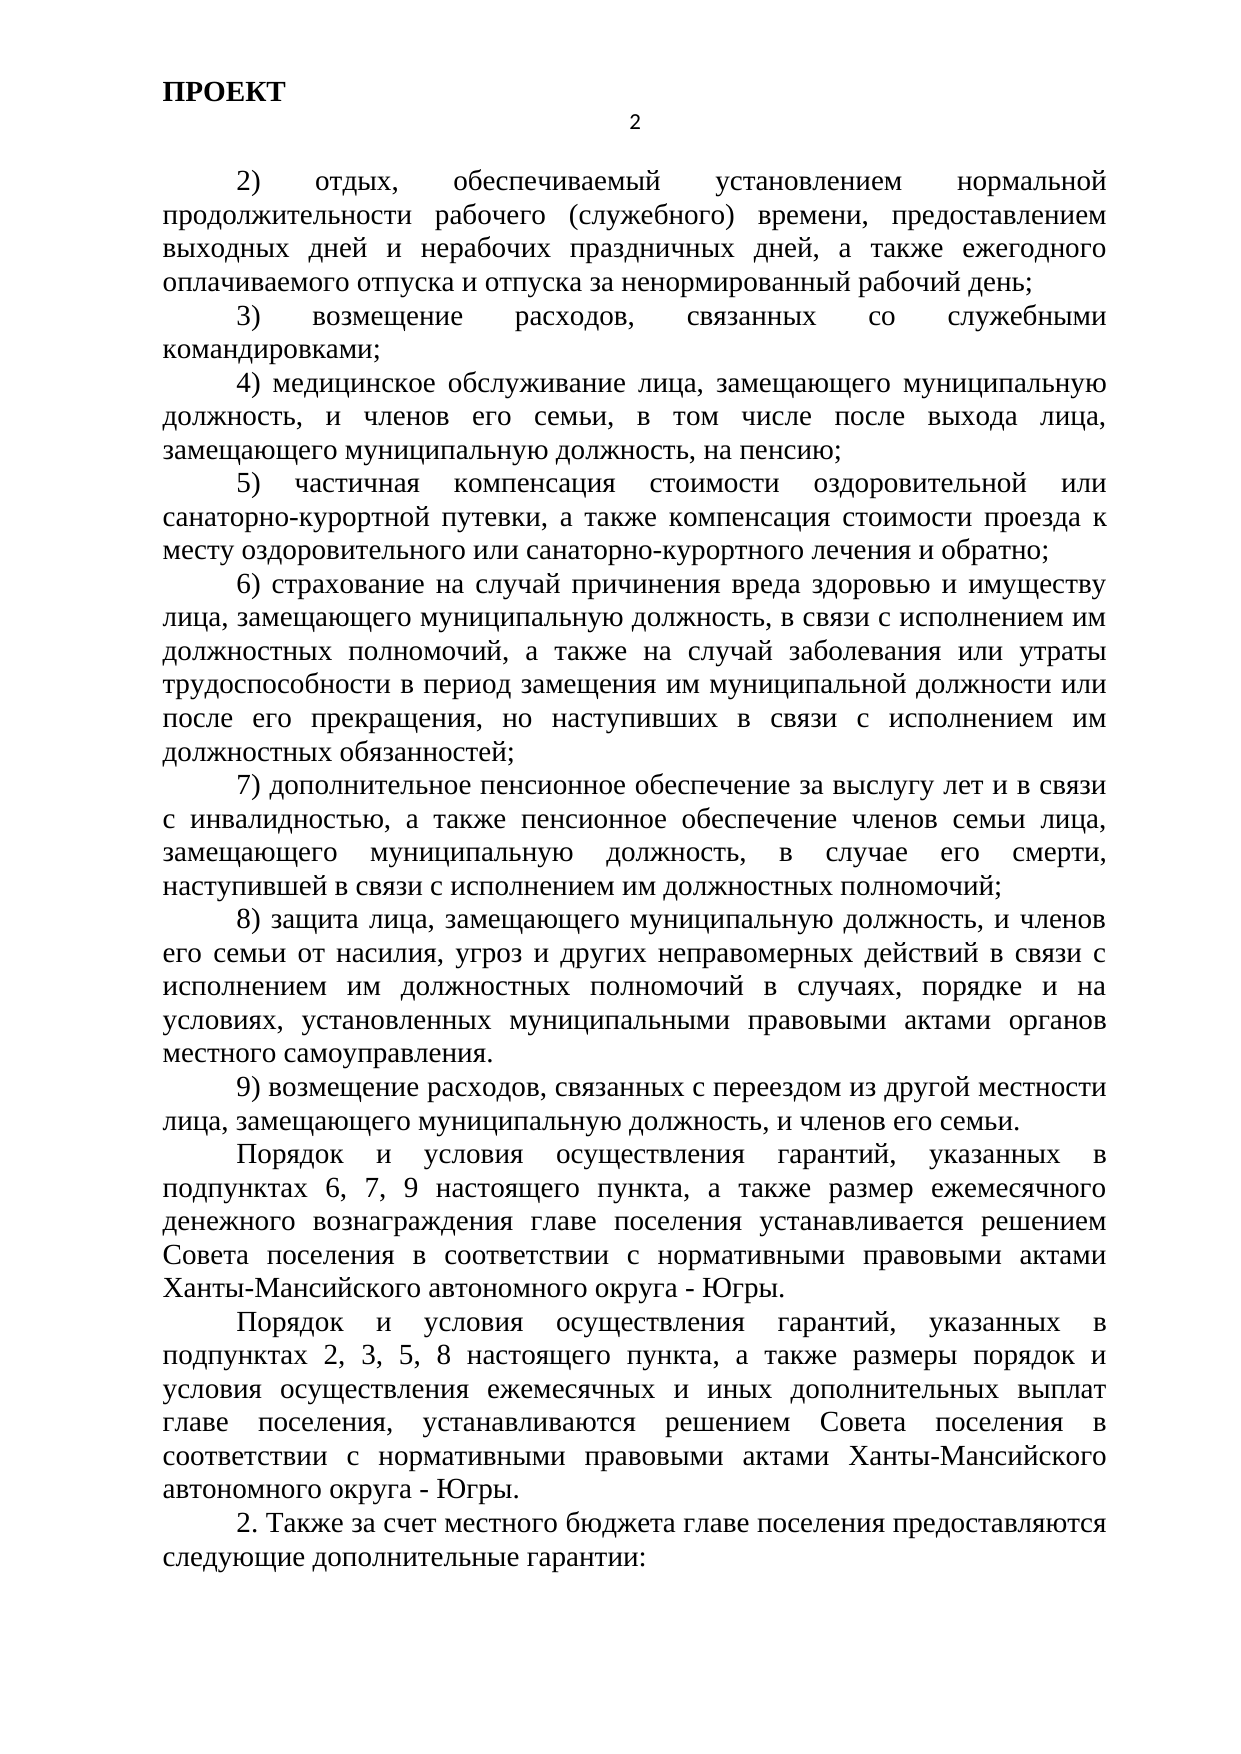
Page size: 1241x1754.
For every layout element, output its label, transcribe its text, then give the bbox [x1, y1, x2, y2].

list Порядок и условия осуществления гарантий, указанных в подпунктах 6, 7, 9 настоящего пункта, а также размер ежемесячного денежного вознаграждения главе поселения устанавливается решением Совета поселения в соответствии с нормативными правовыми актами Ханты-Мансийского автономного округа - Югры. [162, 1136, 1107, 1304]
list 8) защита лица, замещающего муниципальную должность, и членов его семьи от насилия, угроз и других неправомерных действий в связи с исполнением им должностных полномочий в случаях, порядке и на условиях, установленных муниципальными правовыми актами органов местного самоуправления. [162, 901, 1107, 1069]
list 3) возмещение расходов, связанных со служебными командировками; [162, 298, 1107, 365]
list 5) частичная компенсация стоимости оздоровительной или санаторно-курортной путевки, а также компенсация стоимости проезда к месту оздоровительного или санаторно-курортного лечения и обратно; [162, 465, 1107, 566]
list 4) медицинское обслуживание лица, замещающего муниципальную должность, и членов его семьи, в том числе после выхода лица, замещающего муниципальную должность, на пенсию; [162, 365, 1107, 465]
list 7) дополнительное пенсионное обеспечение за выслугу лет и в связи с инвалидностью, а также пенсионное обеспечение членов семьи лица, замещающего муниципальную должность, в случае его смерти, наступившей в связи с исполнением им должностных полномочий; [162, 767, 1107, 901]
list 2. Также за счет местного бюджета главе поселения предоставляются следующие дополнительные гарантии: [162, 1505, 1107, 1572]
list 2) отдых, обеспечиваемый установлением нормальной продолжительности рабочего (служебного) времени, предоставлением выходных дней и нерабочих праздничных дней, а также ежегодного оплачиваемого отпуска и отпуска за ненормированный рабочий день; [162, 163, 1107, 298]
list 9) возмещение расходов, связанных с переездом из другой местности лица, замещающего муниципальную должность, и членов его семьи. [162, 1069, 1107, 1136]
list 6) страхование на случай причинения вреда здоровью и имуществу лица, замещающего муниципальную должность, в связи с исполнением им должностных полномочий, а также на случай заболевания или утраты трудоспособности в период замещения им муниципальной должности или после его прекращения, но наступивших в связи с исполнением им должностных обязанностей; [162, 566, 1107, 767]
list Порядок и условия осуществления гарантий, указанных в подпунктах 2, 3, 5, 8 настоящего пункта, а также размеры порядок и условия осуществления ежемесячных и иных дополнительных выплат главе поселения, устанавливаются решением Совета поселения в соответствии с нормативными правовыми актами Ханты-Мансийского автономного округа - Югры. [162, 1304, 1107, 1505]
